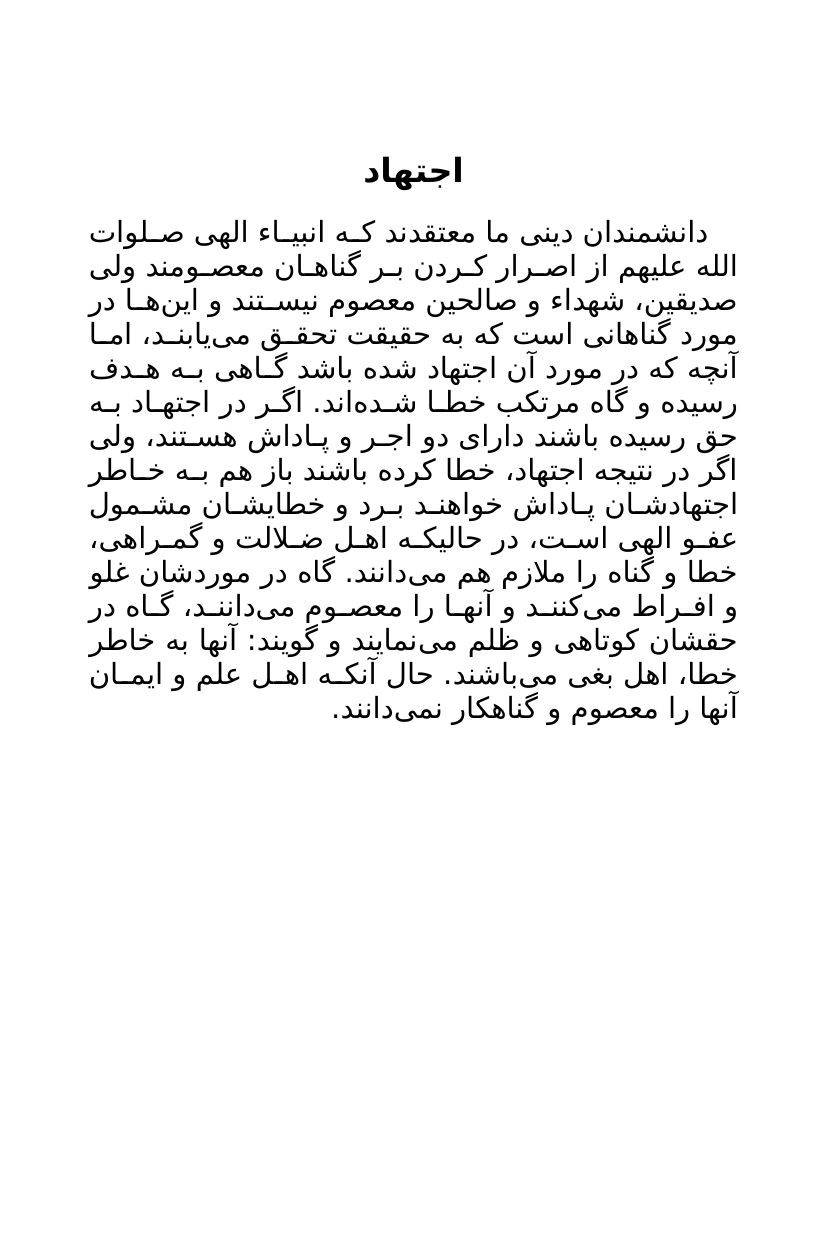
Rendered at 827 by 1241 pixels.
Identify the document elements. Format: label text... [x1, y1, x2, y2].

text اجتهاد [89, 152, 738, 191]
text دانشمندان دینی ما معتقدند که انبیاء الهی صلوات الله علیهم از اصرار کردن بر گناهان معصومند ولی صدیقین، شهداء و صالحین معصوم نیستند و این‌ها در مورد گناهانی است که به حقیقت تحقق می‌یابند، اما آنچه که در مورد آن اجتهاد شده باشد گاهی به هدف رسیده و گاه مرتکب خطا شده‌اند. اگر در اجتهاد به حق رسیده باشند دارای دو اجر و پاداش هستند، ولی اگر در نتیجه اجتهاد، خطا کرده باشند باز هم به خاطر اجتهادشان پاداش خواهند برد و خطایشان مشمول عفو الهی است، در حالیکه اهل ضلالت و گمراهی، خطا و گناه را ملازم هم می‌دانند. گاه در موردشان غلو و افراط می‌کنند و آنها را معصوم می‌دانند، گاه در حقشان کوتاهی و ظلم می‌نمایند و گویند: آنها به خاطر خطا، اهل بغی می‌باشند. حال آنکه اهل علم و ایمان آنها را معصوم و گناهکار نمی‌دانند. [89, 216, 738, 725]
